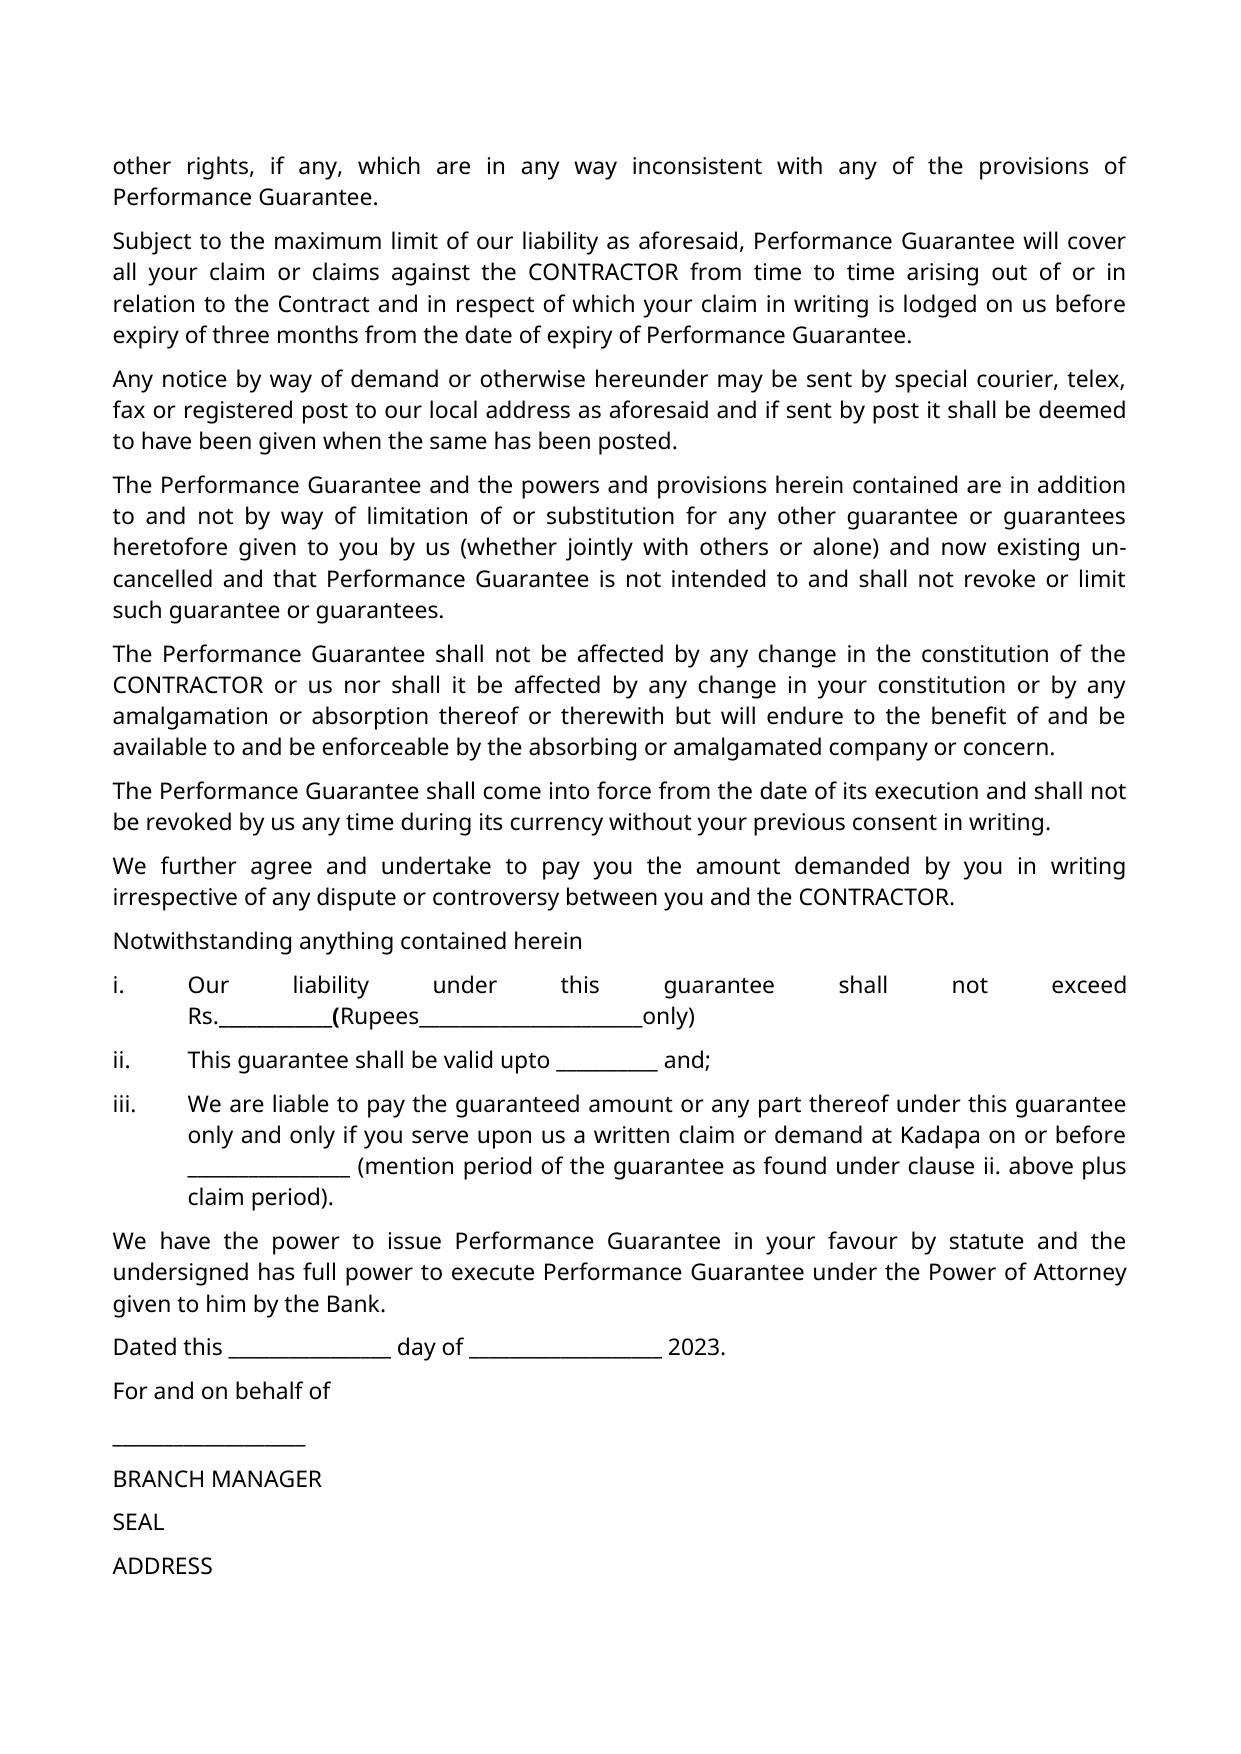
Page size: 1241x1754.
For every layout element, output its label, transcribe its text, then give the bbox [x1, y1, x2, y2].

text We have the power to issue Performance Guarantee in your favour by statute and the undersigned has full power to execute Performance Guarantee under the Power of Attorney given to him by the Bank. [112, 1225, 1128, 1319]
text The Performance Guarantee and the powers and provisions herein contained are in addition to and not by way of limitation of or substitution for any other guarantee or guarantees heretofore given to you by us (whether jointly with others or alone) and now existing un-cancelled and that Performance Guarantee is not intended to and shall not revoke or limit such guarantee or guarantees. [112, 469, 1128, 625]
list Our liability under this guarantee shall not exceed Rs.____________(Rupees______________________only) [112, 969, 1128, 1031]
text Subject to the maximum limit of our liability as aforesaid, Performance Guarantee will cover all your claim or claims against the CONTRACTOR from time to time arising out of or in relation to the Contract and in respect of which your claim in writing is lodged on us before expiry of three months from the date of expiry of Performance Guarantee. [112, 225, 1128, 350]
text Dated this ________________ day of ___________________ 2023. [112, 1331, 1128, 1362]
list This guarantee shall be valid upto __________ and; [112, 1044, 1128, 1075]
text The Performance Guarantee shall not be affected by any change in the constitution of the CONTRACTOR or us nor shall it be affected by any change in your constitution or by any amalgamation or absorption thereof or therewith but will endure to the benefit of and be available to and be enforceable by the absorbing or amalgamated company or concern. [112, 637, 1128, 762]
text Any notice by way of demand or otherwise hereunder may be sent by special courier, telex, fax or registered post to our local address as aforesaid and if sent by post it shall be deemed to have been given when the same has been posted. [112, 362, 1128, 456]
text ADDRESS [112, 1550, 1128, 1581]
text For and on behalf of [112, 1375, 1128, 1406]
text SEAL [112, 1506, 1128, 1537]
text The Performance Guarantee shall come into force from the date of its execution and shall not be revoked by us any time during its currency without your previous consent in writing. [112, 775, 1128, 837]
text BRANCH MANAGER [112, 1462, 1128, 1494]
text ___________________ [112, 1419, 1128, 1450]
text Notwithstanding anything contained herein [112, 925, 1128, 956]
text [112, 150, 1128, 212]
list We are liable to pay the guaranteed amount or any part thereof under this guarantee only and only if you serve upon us a written claim or demand at Kadapa on or before ________________ (mention period of the guarantee as found under clause ii. above plus claim period). [112, 1087, 1128, 1212]
text We further agree and undertake to pay you the amount demanded by you in writing irrespective of any dispute or controversy between you and the CONTRACTOR. [112, 850, 1128, 912]
